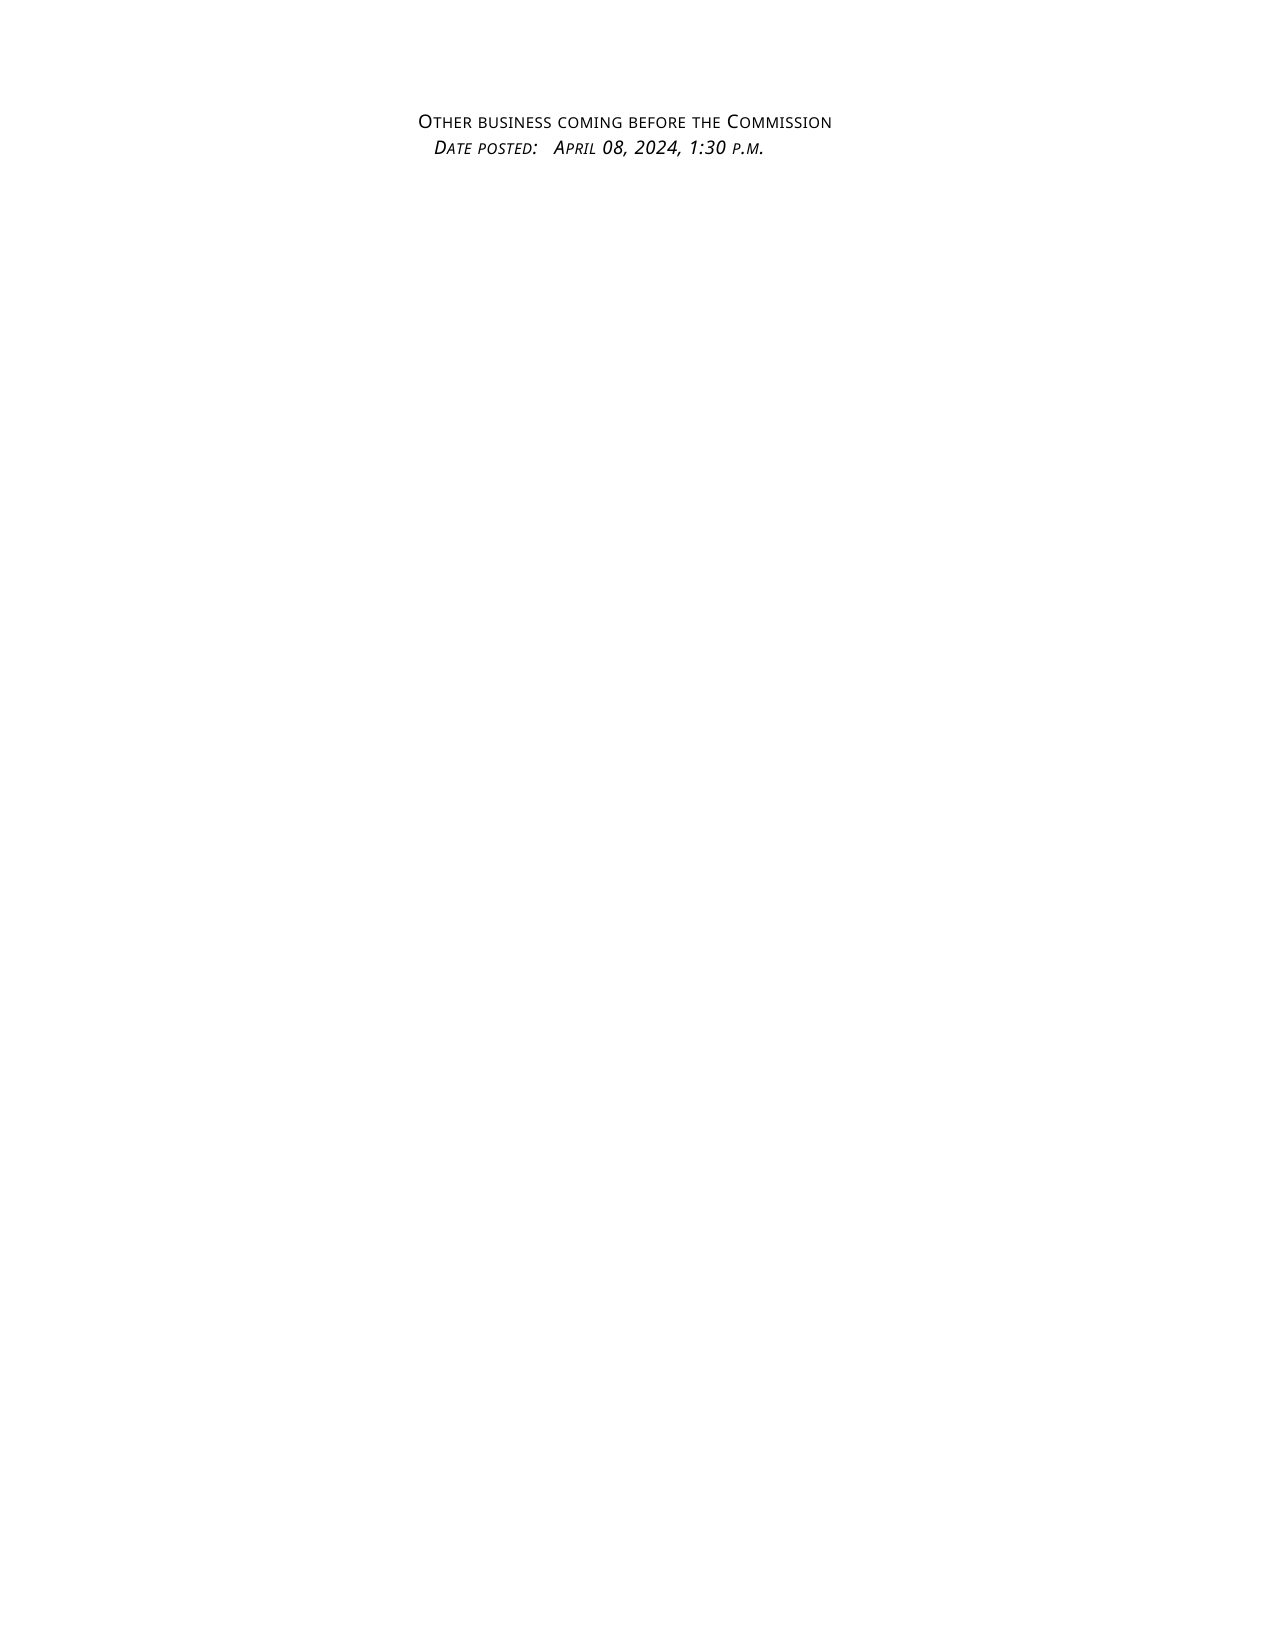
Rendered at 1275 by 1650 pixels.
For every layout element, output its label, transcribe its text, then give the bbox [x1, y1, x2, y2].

text Other business coming before the Commission [187, 108, 1087, 134]
text Date posted: April 08, 2024, 1:30 p.m. [112, 134, 1087, 159]
